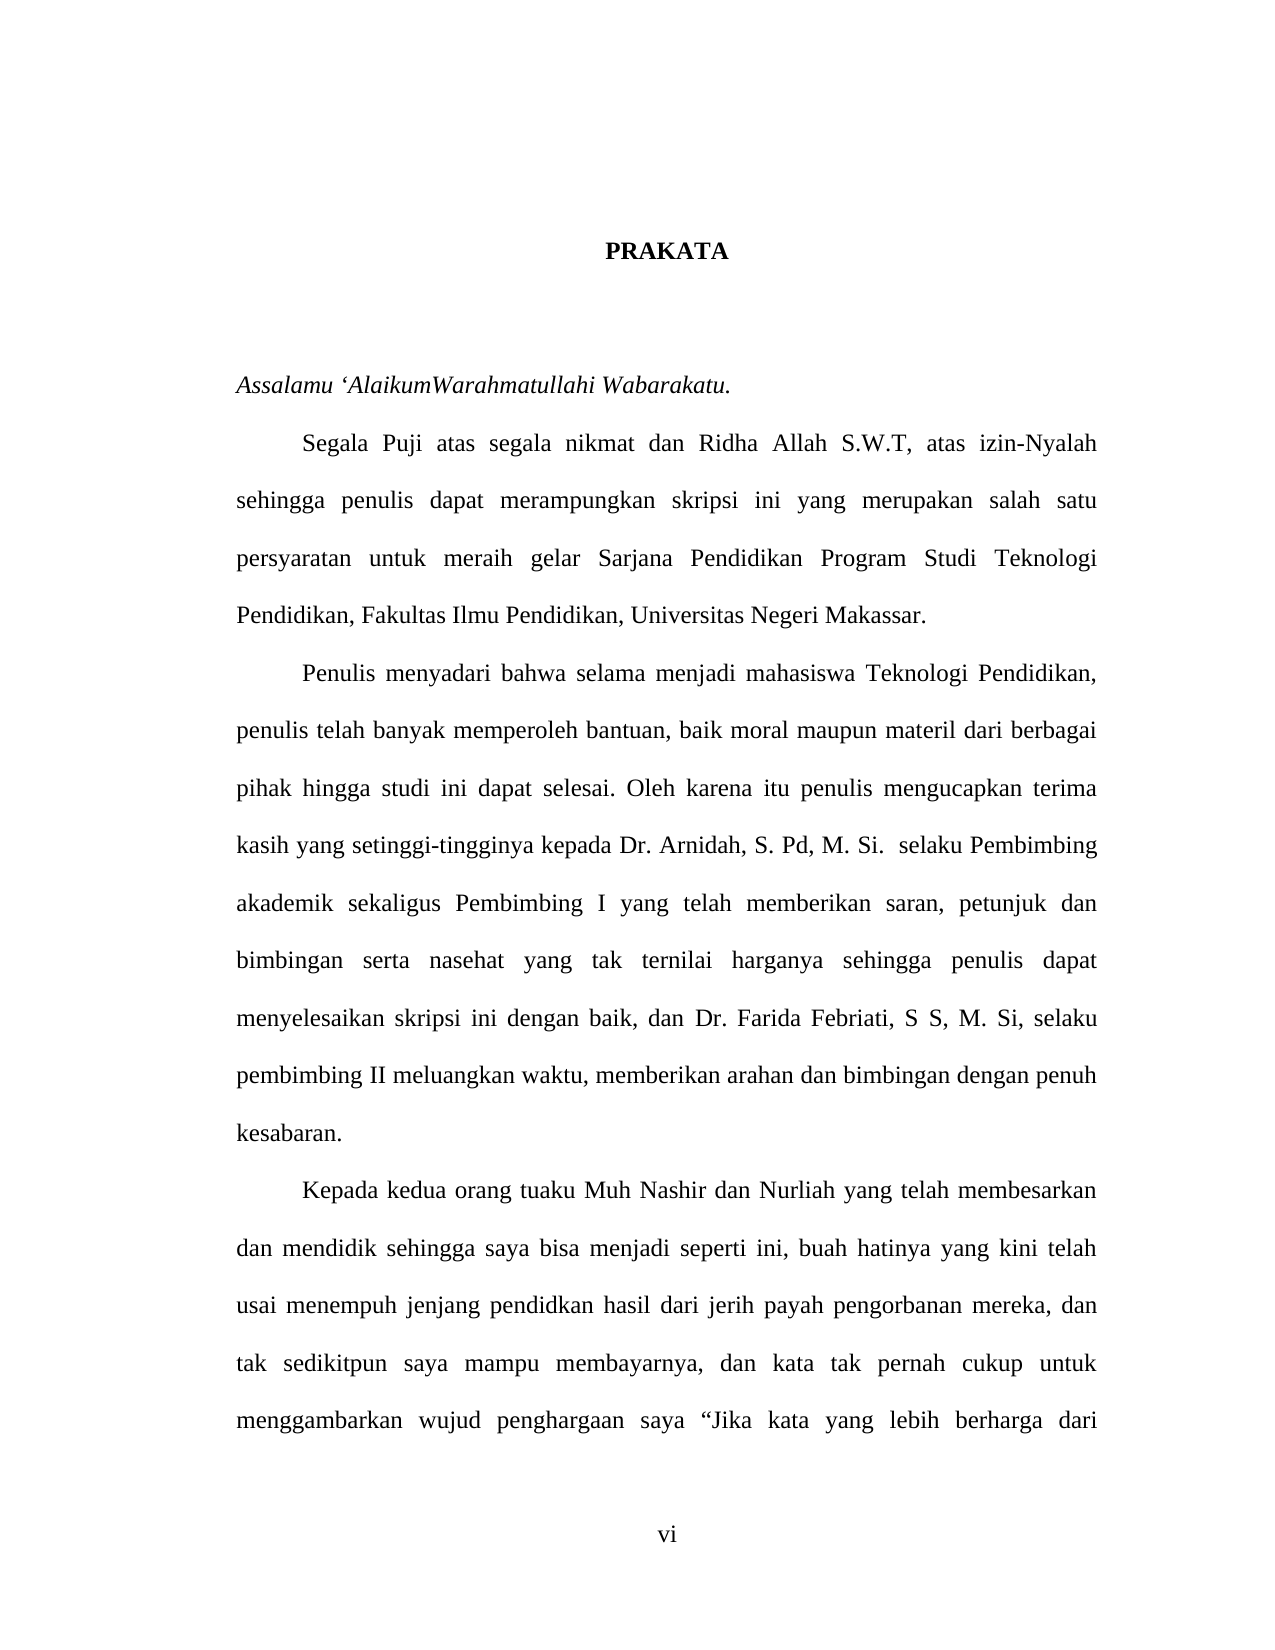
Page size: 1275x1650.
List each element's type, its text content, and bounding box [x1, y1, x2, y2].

text Segala Puji atas segala nikmat dan Ridha Allah S.W.T, atas izin-Nyalah sehingga penulis dapat merampungkan skripsi ini yang merupakan salah satu persyaratan untuk meraih gelar Sarjana Pendidikan Program Studi Teknologi Pendidikan, Fakultas Ilmu Pendidikan, Universitas Negeri Makassar. [236, 428, 1098, 629]
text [236, 1175, 1098, 1434]
text PRAKATA [236, 236, 1098, 265]
text Penulis menyadari bahwa selama menjadi mahasiswa Teknologi Pendidikan, penulis telah banyak memperoleh bantuan, baik moral maupun materil dari berbagai pihak hingga studi ini dapat selesai. Oleh karena itu penulis mengucapkan terima kasih yang setinggi-tingginya kepada Dr. Arnidah, S. Pd, M. Si. selaku Pembimbing akademik sekaligus Pembimbing I yang telah memberikan saran, petunjuk dan bimbingan serta nasehat yang tak ternilai harganya sehingga penulis dapat menyelesaikan skripsi ini dengan baik, dan Dr. Farida Febriati, S S, M. Si, selaku pembimbing II meluangkan waktu, memberikan arahan dan bimbingan dengan penuh kesabaran. [236, 658, 1098, 1146]
text Assalamu ‘AlaikumWarahmatullahi Wabarakatu. [236, 370, 1098, 399]
